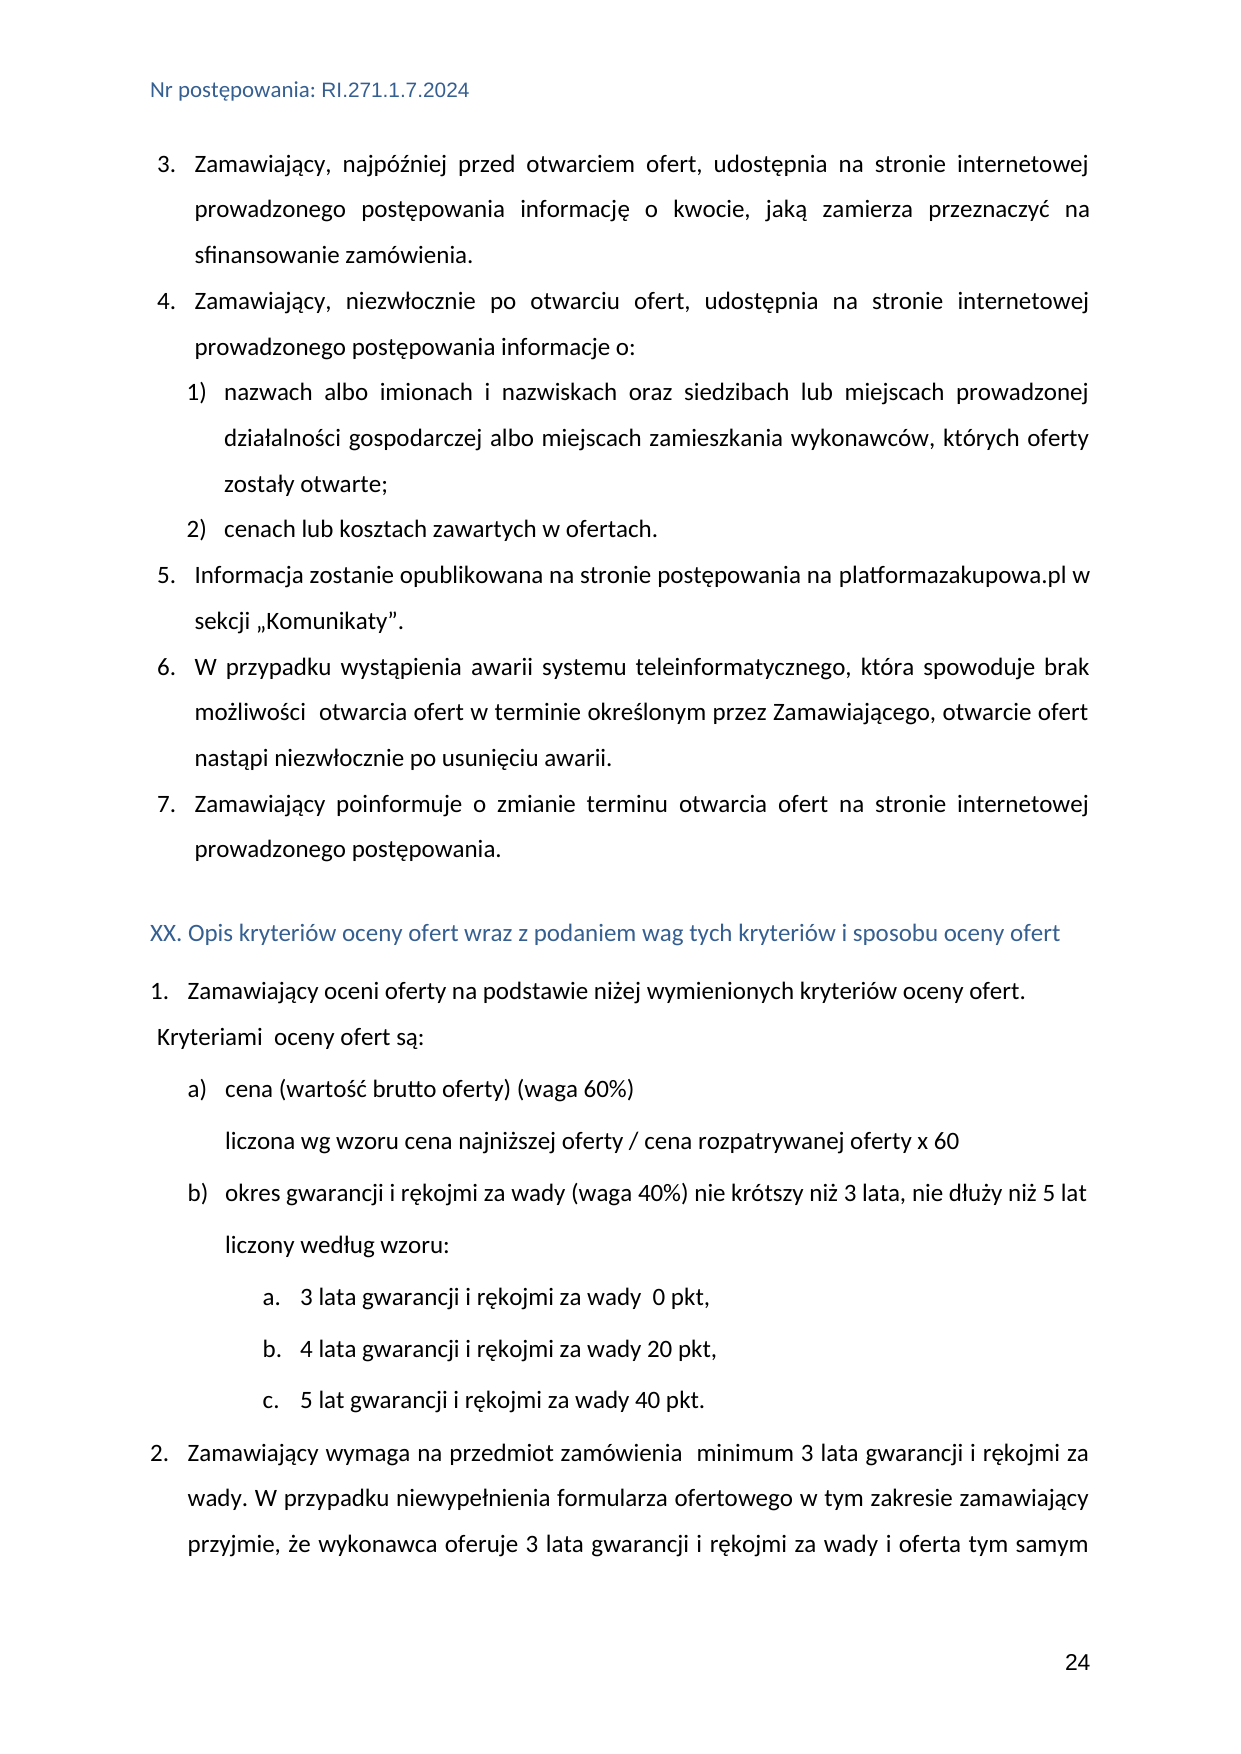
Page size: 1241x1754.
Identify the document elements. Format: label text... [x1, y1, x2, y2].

list Zamawiający, najpóźniej przed otwarciem ofert, udostępnia na stronie internetowej prowadzonego postępowania informację o kwocie, jaką zamierza przeznaczyć na sfinansowanie zamówienia. [157, 148, 1090, 270]
list Zamawiający oceni oferty na podstawie niżej wymienionych kryteriów oceny ofert. [150, 975, 1090, 1006]
list cena (wartość brutto oferty) (waga 60%) [187, 1073, 1090, 1103]
list Zamawiający, niezwłocznie po otwarciu ofert, udostępnia na stronie internetowej prowadzonego postępowania informacje o: [157, 285, 1090, 361]
list 4 lata gwarancji i rękojmi za wady 20 pkt, [262, 1333, 1090, 1363]
text liczony według wzoru: [225, 1229, 1090, 1259]
list Informacja zostanie opublikowana na stronie postępowania na platformazakupowa.pl w sekcji „Komunikaty”. [157, 559, 1090, 636]
list 5 lat gwarancji i rękojmi za wady 40 pkt. [262, 1385, 1090, 1415]
list W przypadku wystąpienia awarii systemu teleinformatycznego, która spowoduje brak możliwości otwarcia ofert w terminie określonym przez Zamawiającego, otwarcie ofert nastąpi niezwłocznie po usunięciu awarii. [157, 651, 1090, 773]
text liczona wg wzoru cena najniższej oferty / cena rozpatrywanej oferty x 60 [225, 1125, 1090, 1155]
list 3 lata gwarancji i rękojmi za wady 0 pkt, [262, 1281, 1090, 1311]
text Kryteriami oceny ofert są: [157, 1021, 1090, 1051]
list Zamawiający poinformuje o zmianie terminu otwarcia ofert na stronie internetowej prowadzonego postępowania. [157, 788, 1090, 864]
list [150, 1437, 1090, 1559]
list nazwach albo imionach i nazwiskach oraz siedzibach lub miejscach prowadzonej działalności gospodarczej albo miejscach zamieszkania wykonawców, których oferty zostały otwarte; [186, 376, 1090, 498]
list cenach lub kosztach zawartych w ofertach. [186, 513, 1090, 544]
subtitle XX. Opis kryteriów oceny ofert wraz z podaniem wag tych kryteriów i sposobu oceny ofert [150, 917, 1090, 947]
list okres gwarancji i rękojmi za wady (waga 40%) nie krótszy niż 3 lata, nie dłuży niż 5 lat [187, 1177, 1090, 1207]
